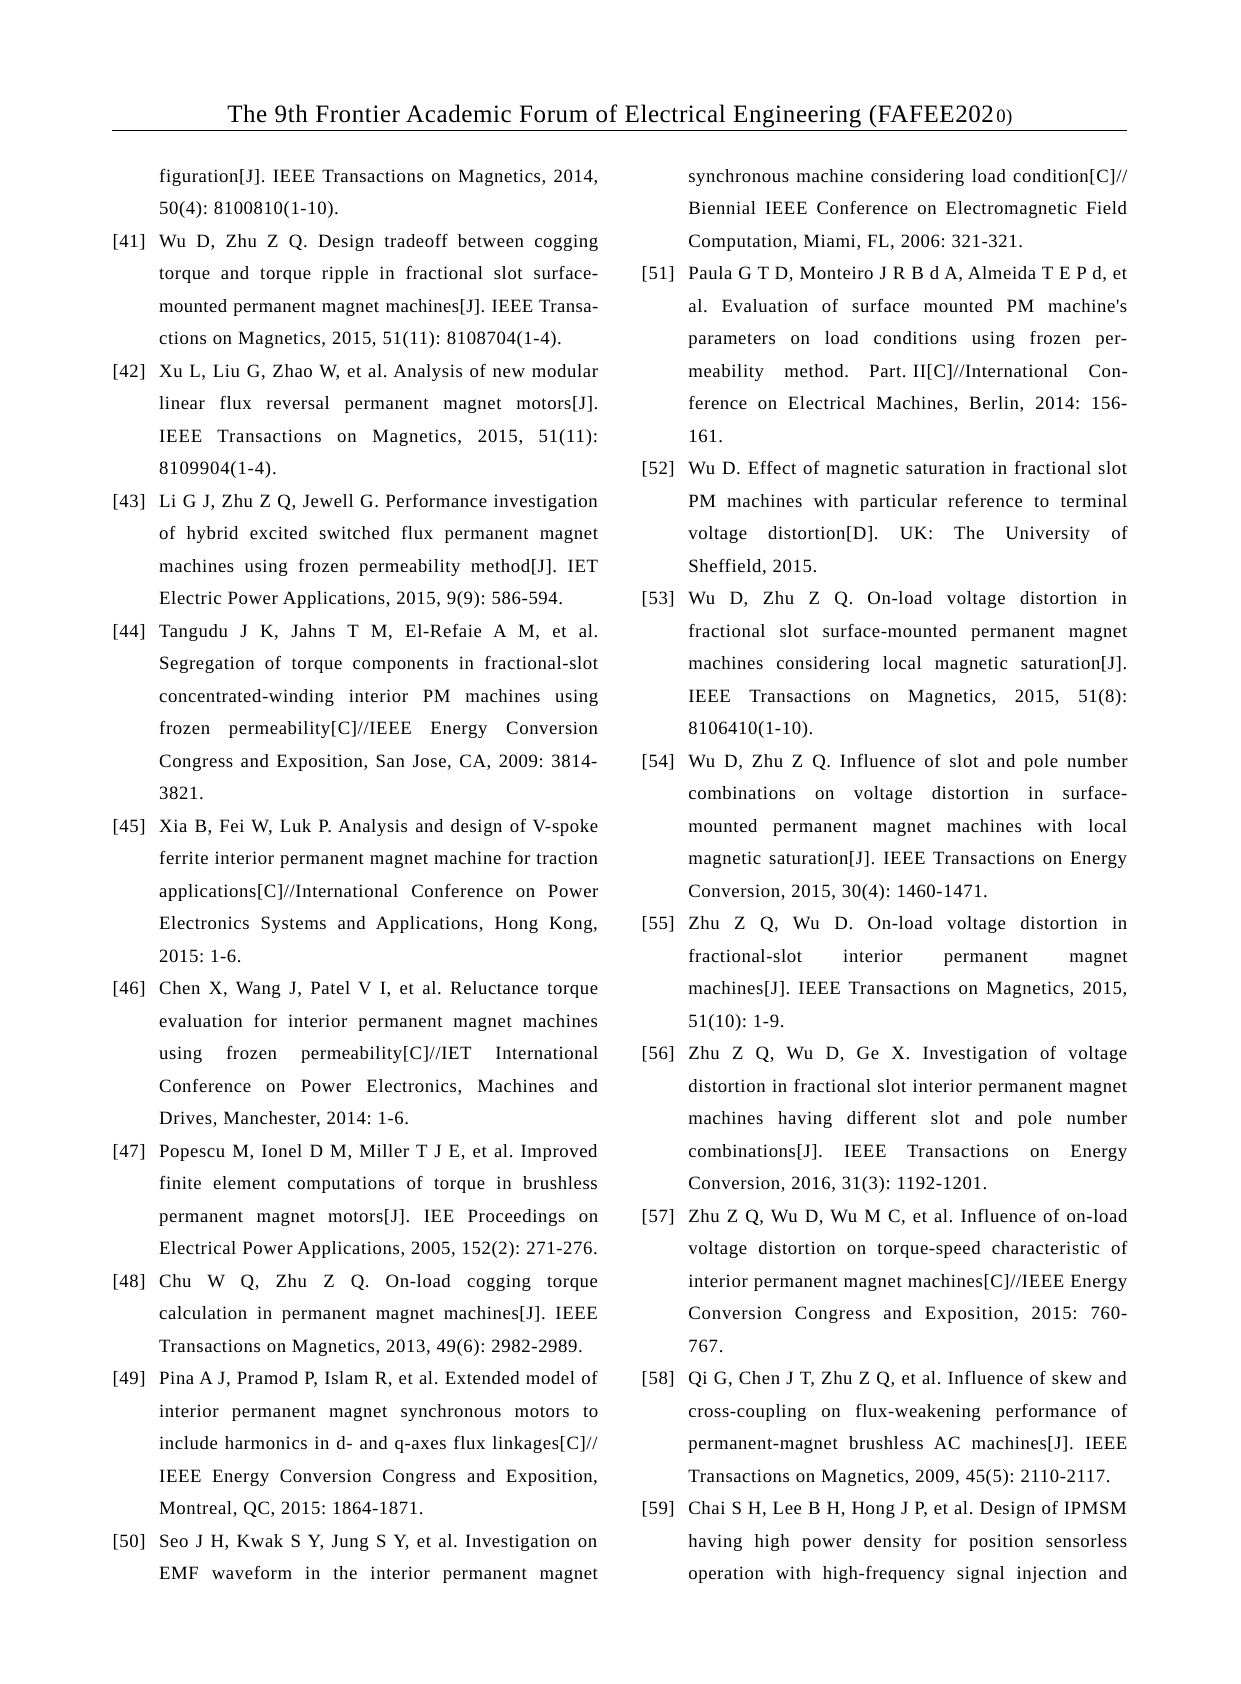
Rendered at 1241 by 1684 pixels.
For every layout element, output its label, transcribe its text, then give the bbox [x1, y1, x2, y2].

text [42] Xu L, Liu G, Zhao W, et al. Analysis of new modular linear flux reversal permanent magnet motors[J]. IEEE Transactions on Magnetics, 2015, 51(11): 8109904(1-4). [112, 354, 599, 484]
text [58] Qi G, Chen J T, Zhu Z Q, et al. Influence of skew and cross-coupling on flux-weakening performance of permanent-magnet brushless AC machines[J]. IEEE Transactions on Magnetics, 2009, 45(5): 2110-2117. [641, 1362, 1128, 1492]
text [56] Zhu Z Q, Wu D, Ge X. Investigation of voltage distortion in fractional slot interior permanent magnet machines having different slot and pole number combinations[J]. IEEE Transactions on Energy Conversion, 2016, 31(3): 1192-1201. [641, 1037, 1128, 1199]
text [53] Wu D, Zhu Z Q. On-load voltage distortion in fractional slot surface-mounted permanent magnet machines considering local magnetic saturation[J]. IEEE Transactions on Magnetics, 2015, 51(8): 8106410(1-10). [641, 582, 1128, 744]
text [49] Pina A J, Pramod P, Islam R, et al. Extended model of interior permanent magnet synchronous motors to include harmonics in d- and q-axes flux linkages[C]// IEEE Energy Conversion Congress and Exposition, Montreal, QC, 2015: 1864-1871. [112, 1362, 599, 1524]
text [54] Wu D, Zhu Z Q. Influence of slot and pole number combinations on voltage distortion in surface- mounted permanent magnet machines with local magnetic saturation[J]. IEEE Transactions on Energy Conversion, 2015, 30(4): 1460-1471. [641, 744, 1128, 907]
text [50] Seo J H, Kwak S Y, Jung S Y, et al. Investigation on EMF waveform in the interior permanent magnet synchronous machine considering load condition[C]// Biennial IEEE Conference on Electromagnetic Field Computation, Miami, FL, 2006: 321-321. [641, 159, 1128, 257]
text [51] Paula G T D, Monteiro J R B d A, Almeida T E P d, et al. Evaluation of surface mounted PM machine's parameters on load conditions using frozen per- meability method. Part. II[C]//International Con- ference on Electrical Machines, Berlin, 2014: 156- 161. [641, 257, 1128, 452]
text [50] Seo J H, Kwak S Y, Jung S Y, et al. Investigation on EMF waveform in the interior permanent magnet synchronous machine considering load condition[C]// Biennial IEEE Conference on Electromagnetic Field Computation, Miami, FL, 2006: 321-321. [112, 1524, 599, 1589]
text [57] Zhu Z Q, Wu D, Wu M C, et al. Influence of on-load voltage distortion on torque-speed characteristic of interior permanent magnet machines[C]//IEEE Energy Conversion Congress and Exposition, 2015: 760- 767. [641, 1199, 1128, 1362]
text [43] Li G J, Zhu Z Q, Jewell G. Performance investigation of hybrid excited switched flux permanent magnet machines using frozen permeability method[J]. IET Electric Power Applications, 2015, 9(9): 586-594. [112, 484, 599, 614]
text [46] Chen X, Wang J, Patel V I, et al. Reluctance torque evaluation for interior permanent magnet machines using frozen permeability[C]//IET International Conference on Power Electronics, Machines and Drives, Manchester, 2014: 1-6. [112, 972, 599, 1134]
text [44] Tangudu J K, Jahns T M, El-Refaie A M, et al. Segregation of torque components in fractional-slot concentrated-winding interior PM machines using frozen permeability[C]//IEEE Energy Conversion Congress and Exposition, San Jose, CA, 2009: 3814- 3821. [112, 614, 599, 809]
text [47] Popescu M, Ionel D M, Miller T J E, et al. Improved finite element computations of torque in brushless permanent magnet motors[J]. IEE Proceedings on Electrical Power Applications, 2005, 152(2): 271-276. [112, 1134, 599, 1264]
text [45] Xia B, Fei W, Luk P. Analysis and design of V-spoke ferrite interior permanent magnet machine for traction applications[C]//International Conference on Power Electronics Systems and Applications, Hong Kong, 2015: 1-6. [112, 809, 599, 972]
text [48] Chu W Q, Zhu Z Q. On-load cogging torque calculation in permanent magnet machines[J]. IEEE Transactions on Magnetics, 2013, 49(6): 2982-2989. [112, 1264, 599, 1362]
text [55] Zhu Z Q, Wu D. On-load voltage distortion in fractional-slot interior permanent magnet machines[J]. IEEE Transactions on Magnetics, 2015, 51(10): 1-9. [641, 907, 1128, 1037]
text [52] Wu D. Effect of magnetic saturation in fractional slot PM machines with particular reference to terminal voltage distortion[D]. UK: The University of Sheffield, 2015. [641, 452, 1128, 582]
text [41] Wu D, Zhu Z Q. Design tradeoff between cogging torque and torque ripple in fractional slot surface- mounted permanent magnet machines[J]. IEEE Transa- ctions on Magnetics, 2015, 51(11): 8108704(1-4). [112, 224, 599, 354]
